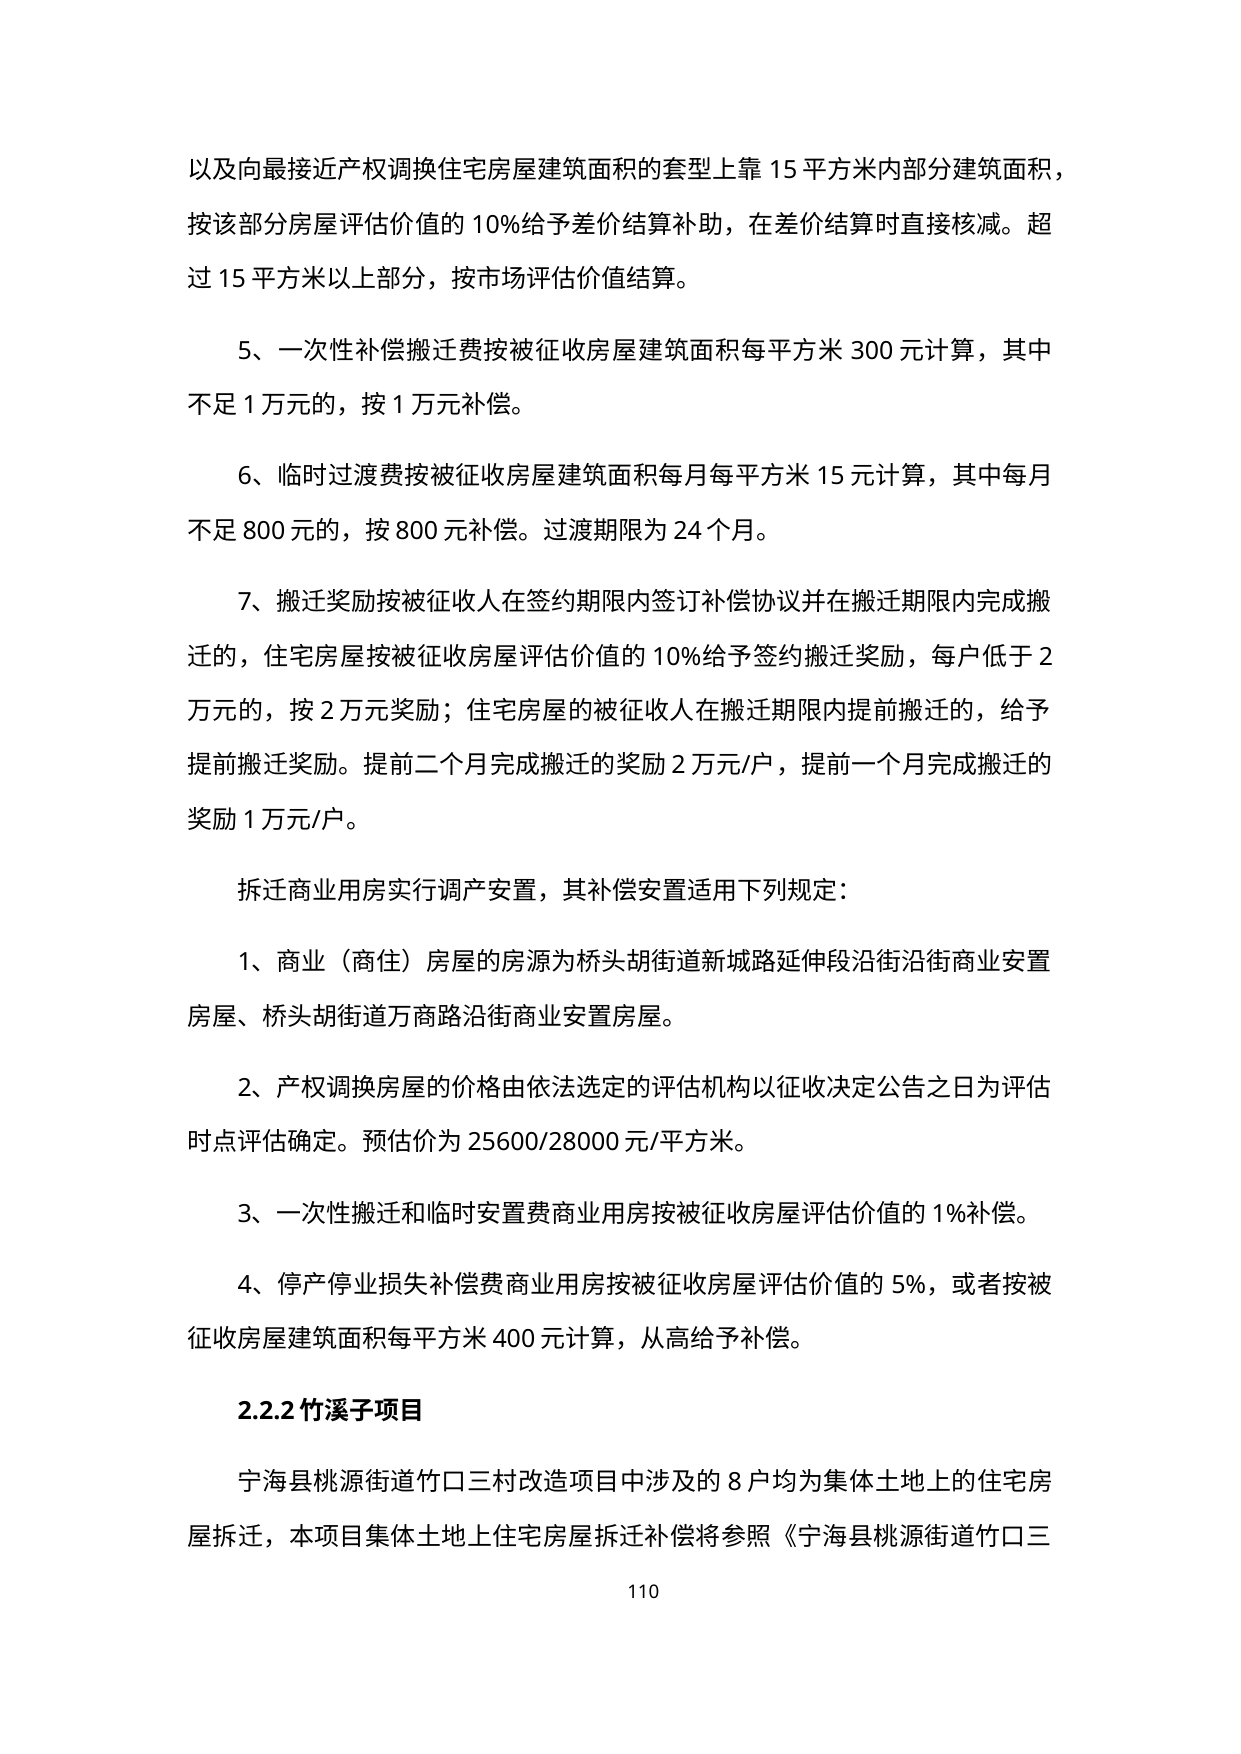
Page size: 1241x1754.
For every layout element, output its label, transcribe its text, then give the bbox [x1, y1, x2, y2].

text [187, 1462, 1053, 1552]
text 3、一次性搬迁和临时安置费商业用房按被征收房屋评估价值的1%补偿。 [187, 1193, 1053, 1229]
text 2.2.2竹溪子项目 [187, 1390, 1053, 1427]
text 2、产权调换房屋的价格由依法选定的评估机构以征收决定公告之日为评估时点评估确定。预估价为25600/28000元/平方米。 [187, 1067, 1053, 1158]
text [187, 150, 1053, 295]
text 4、停产停业损失补偿费商业用房按被征收房屋评估价值的5%，或者按被征收房屋建筑面积每平方米400元计算，从高给予补偿。 [187, 1264, 1053, 1355]
text 5、一次性补偿搬迁费按被征收房屋建筑面积每平方米300元计算，其中不足1万元的，按1万元补偿。 [187, 330, 1053, 421]
text 7、搬迁奖励按被征收人在签约期限内签订补偿协议并在搬迁期限内完成搬迁的，住宅房屋按被征收房屋评估价值的10%给予签约搬迁奖励，每户低于2万元的，按2万元奖励；住宅房屋的被征收人在搬迁期限内提前搬迁的，给予提前搬迁奖励。提前二个月完成搬迁的奖励2万元/户，提前一个月完成搬迁的奖励1万元/户。 [187, 582, 1053, 835]
text 6、临时过渡费按被征收房屋建筑面积每月每平方米15元计算，其中每月不足800元的，按800元补偿。过渡期限为24个月。 [187, 456, 1053, 546]
text 拆迁商业用房实行调产安置，其补偿安置适用下列规定： [187, 870, 1053, 907]
text 1、商业（商住）房屋的房源为桥头胡街道新城路延伸段沿街沿街商业安置房屋、桥头胡街道万商路沿街商业安置房屋。 [187, 942, 1053, 1032]
